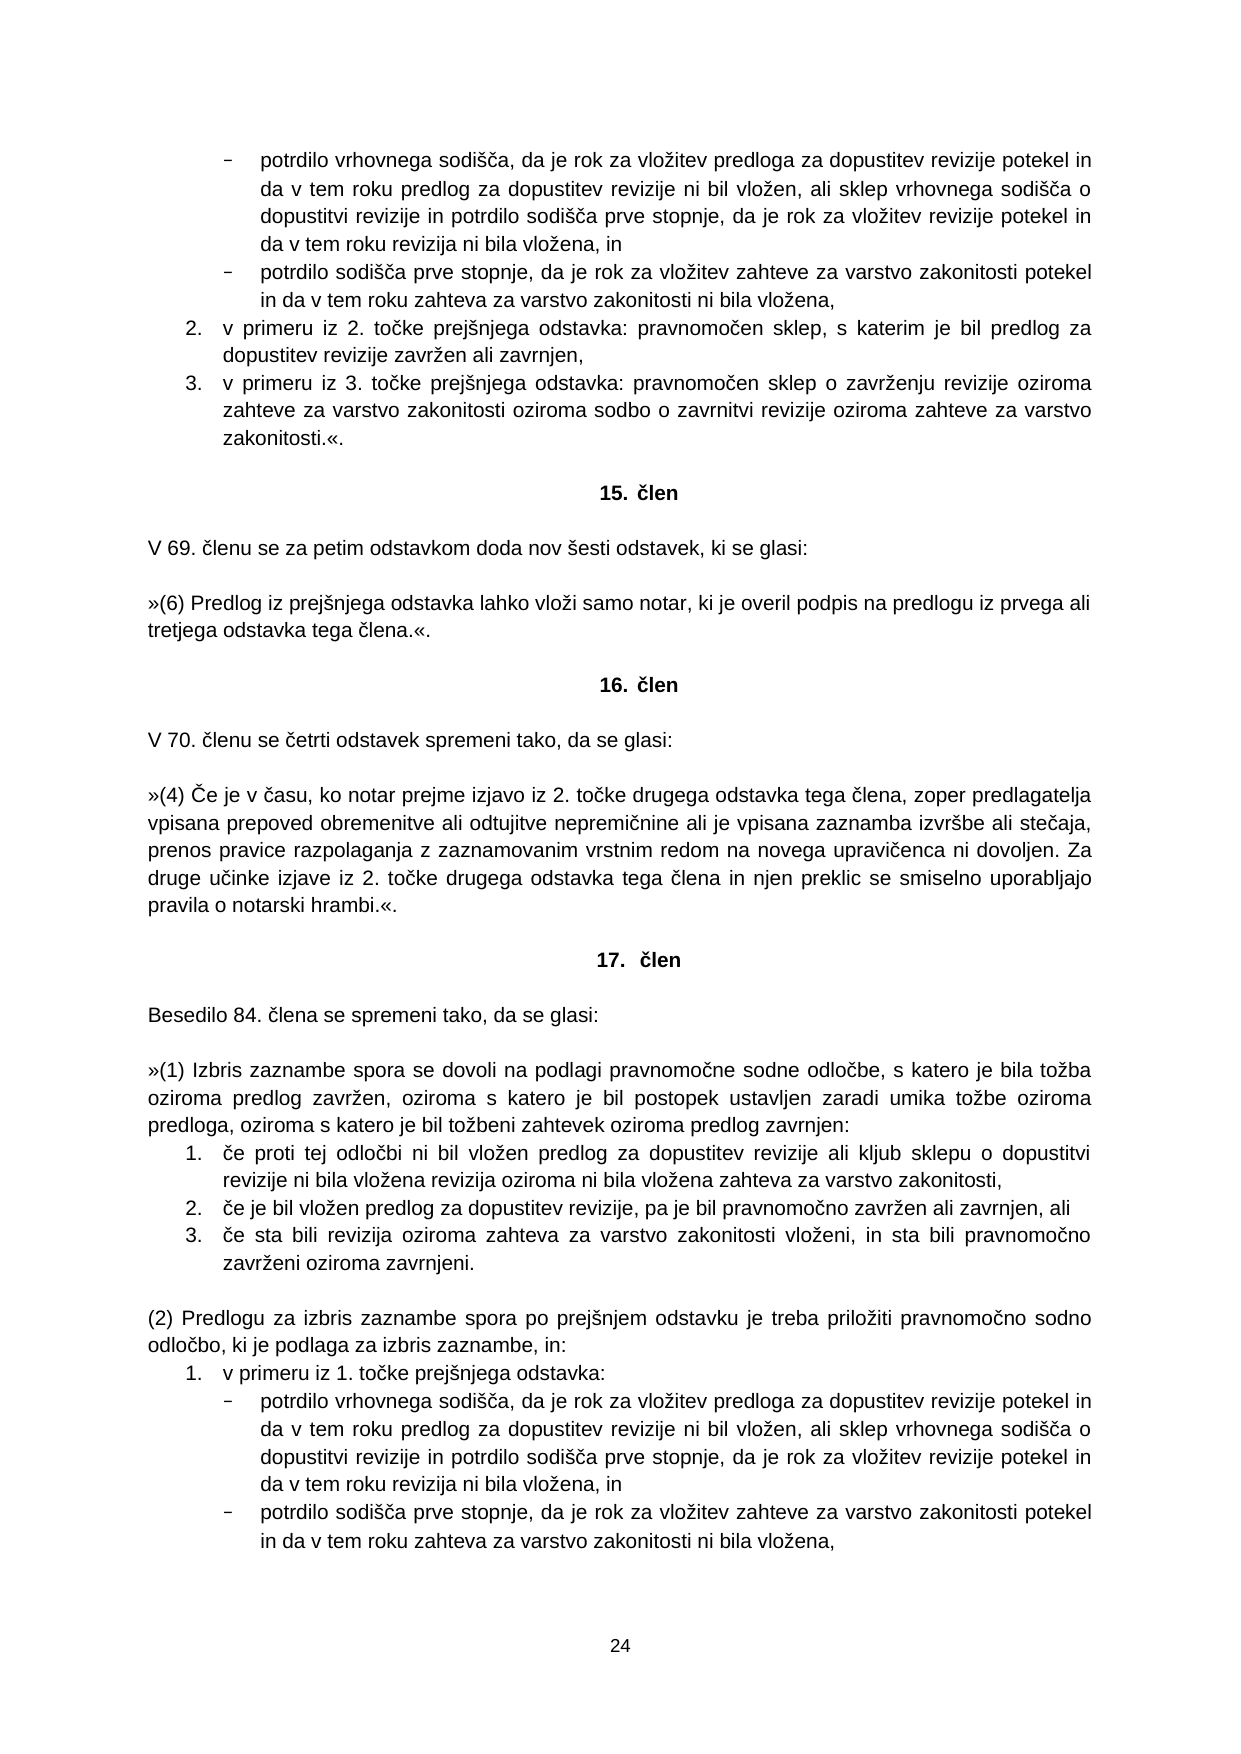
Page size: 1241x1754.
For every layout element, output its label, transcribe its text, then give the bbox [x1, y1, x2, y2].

list če proti tej odločbi ni bil vložen predlog za dopustitev revizije ali kljub sklepu o dopustitvi revizije ni bila vložena revizija oziroma ni bila vložena zahteva za varstvo zakonitosti, [185, 1141, 1093, 1192]
list člen [185, 948, 1093, 972]
list potrdilo sodišča prve stopnje, da je rok za vložitev zahteve za varstvo zakonitosti potekel in da v tem roku zahteva za varstvo zakonitosti ni bila vložena, [223, 259, 1093, 312]
text »(4) Če je v času, ko notar prejme izjavo iz 2. točke drugega odstavka tega člena, zoper predlagatelja vpisana prepoved obremenitve ali odtujitve nepremičnine ali je vpisana zaznamba izvršbe ali stečaja, prenos pravice razpolaganja z zaznamovanim vrstnim redom na novega upravičenca ni dovoljen. Za druge učinke izjave iz 2. točke drugega odstavka tega člena in njen preklic se smiselno uporabljajo pravila o notarski hrambi.«. [148, 783, 1093, 917]
text V 70. členu se četrti odstavek spremeni tako, da se glasi: [148, 728, 1093, 752]
list člen [185, 673, 1093, 697]
text »(1) Izbris zaznambe spora se dovoli na podlagi pravnomočne sodne odločbe, s katero je bila tožba oziroma predlog zavržen, oziroma s katero je bil postopek ustavljen zaradi umika tožbe oziroma predloga, oziroma s katero je bil tožbeni zahtevek oziroma predlog zavrnjen: [148, 1058, 1093, 1137]
list potrdilo sodišča prve stopnje, da je rok za vložitev zahteve za varstvo zakonitosti potekel in da v tem roku zahteva za varstvo zakonitosti ni bila vložena, [223, 1499, 1093, 1552]
list potrdilo vrhovnega sodišča, da je rok za vložitev predloga za dopustitev revizije potekel in da v tem roku predlog za dopustitev revizije ni bil vložen, ali sklep vrhovnega sodišča o dopustitvi revizije in potrdilo sodišča prve stopnje, da je rok za vložitev revizije potekel in da v tem roku revizija ni bila vložena, in [223, 148, 1093, 256]
text »(6) Predlog iz prejšnjega odstavka lahko vloži samo notar, ki je overil podpis na predlogu iz prvega ali tretjega odstavka tega člena.«. [148, 591, 1093, 642]
list če je bil vložen predlog za dopustitev revizije, pa je bil pravnomočno zavržen ali zavrnjen, ali [185, 1196, 1093, 1219]
list če sta bili revizija oziroma zahteva za varstvo zakonitosti vloženi, in sta bili pravnomočno zavrženi oziroma zavrnjeni. [185, 1223, 1093, 1274]
text V 69. členu se za petim odstavkom doda nov šesti odstavek, ki se glasi: [148, 536, 1093, 559]
list v primeru iz 2. točke prejšnjega odstavka: pravnomočen sklep, s katerim je bil predlog za dopustitev revizije zavržen ali zavrnjen, [185, 316, 1093, 367]
list potrdilo vrhovnega sodišča, da je rok za vložitev predloga za dopustitev revizije potekel in da v tem roku predlog za dopustitev revizije ni bil vložen, ali sklep vrhovnega sodišča o dopustitvi revizije in potrdilo sodišča prve stopnje, da je rok za vložitev revizije potekel in da v tem roku revizija ni bila vložena, in [223, 1388, 1093, 1496]
list člen [185, 481, 1093, 504]
list v primeru iz 1. točke prejšnjega odstavka: [185, 1361, 1093, 1384]
text Besedilo 84. člena se spremeni tako, da se glasi: [148, 1003, 1093, 1027]
list v primeru iz 3. točke prejšnjega odstavka: pravnomočen sklep o zavrženju revizije oziroma zahteve za varstvo zakonitosti oziroma sodbo o zavrnitvi revizije oziroma zahteve za varstvo zakonitosti.«. [185, 371, 1093, 449]
text (2) Predlogu za izbris zaznambe spora po prejšnjem odstavku je treba priložiti pravnomočno sodno odločbo, ki je podlaga za izbris zaznambe, in: [148, 1306, 1093, 1357]
